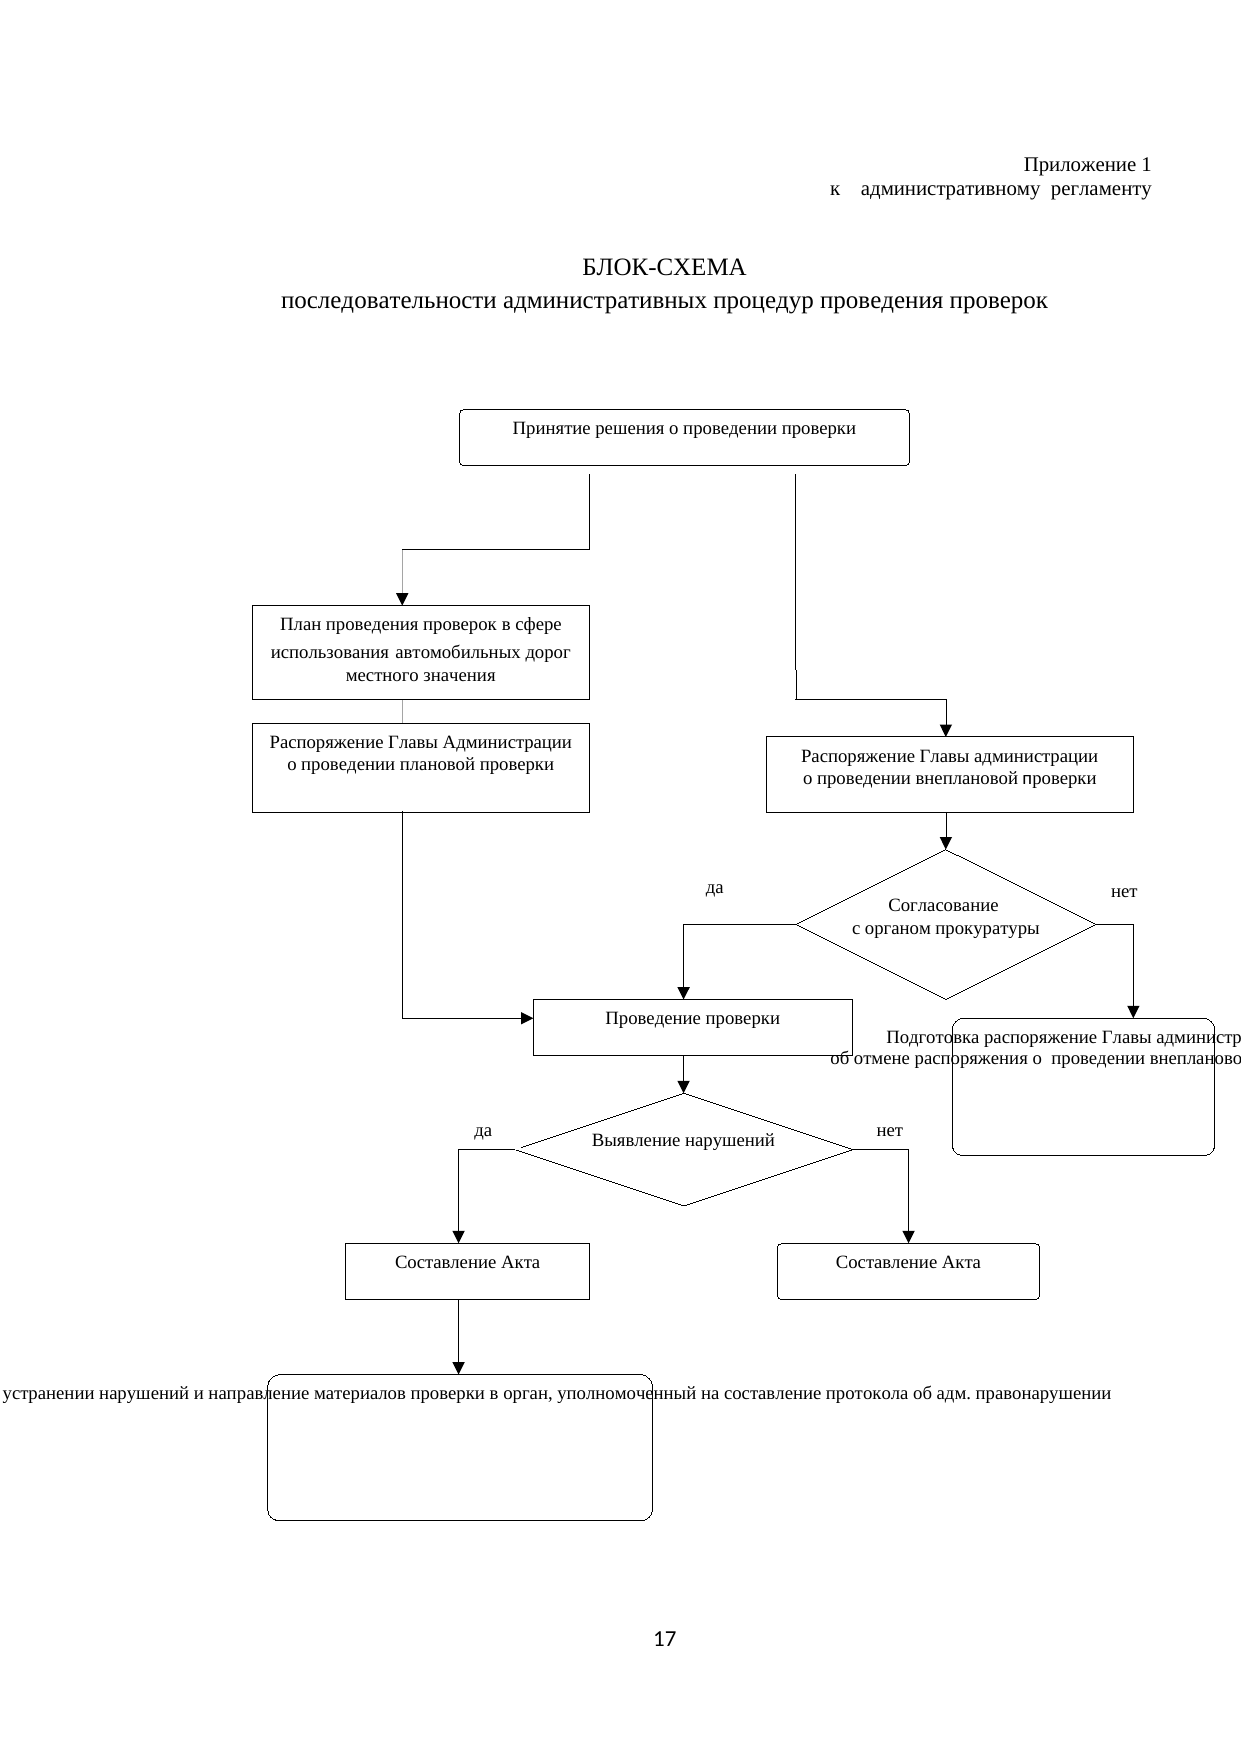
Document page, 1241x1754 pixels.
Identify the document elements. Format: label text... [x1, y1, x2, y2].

text к административному регламенту [177, 176, 1152, 200]
text последовательности административных процедур проведения проверок [177, 286, 1152, 314]
text БЛОК-СХЕМА [177, 252, 1152, 281]
text Приложение 1 [767, 152, 1152, 176]
